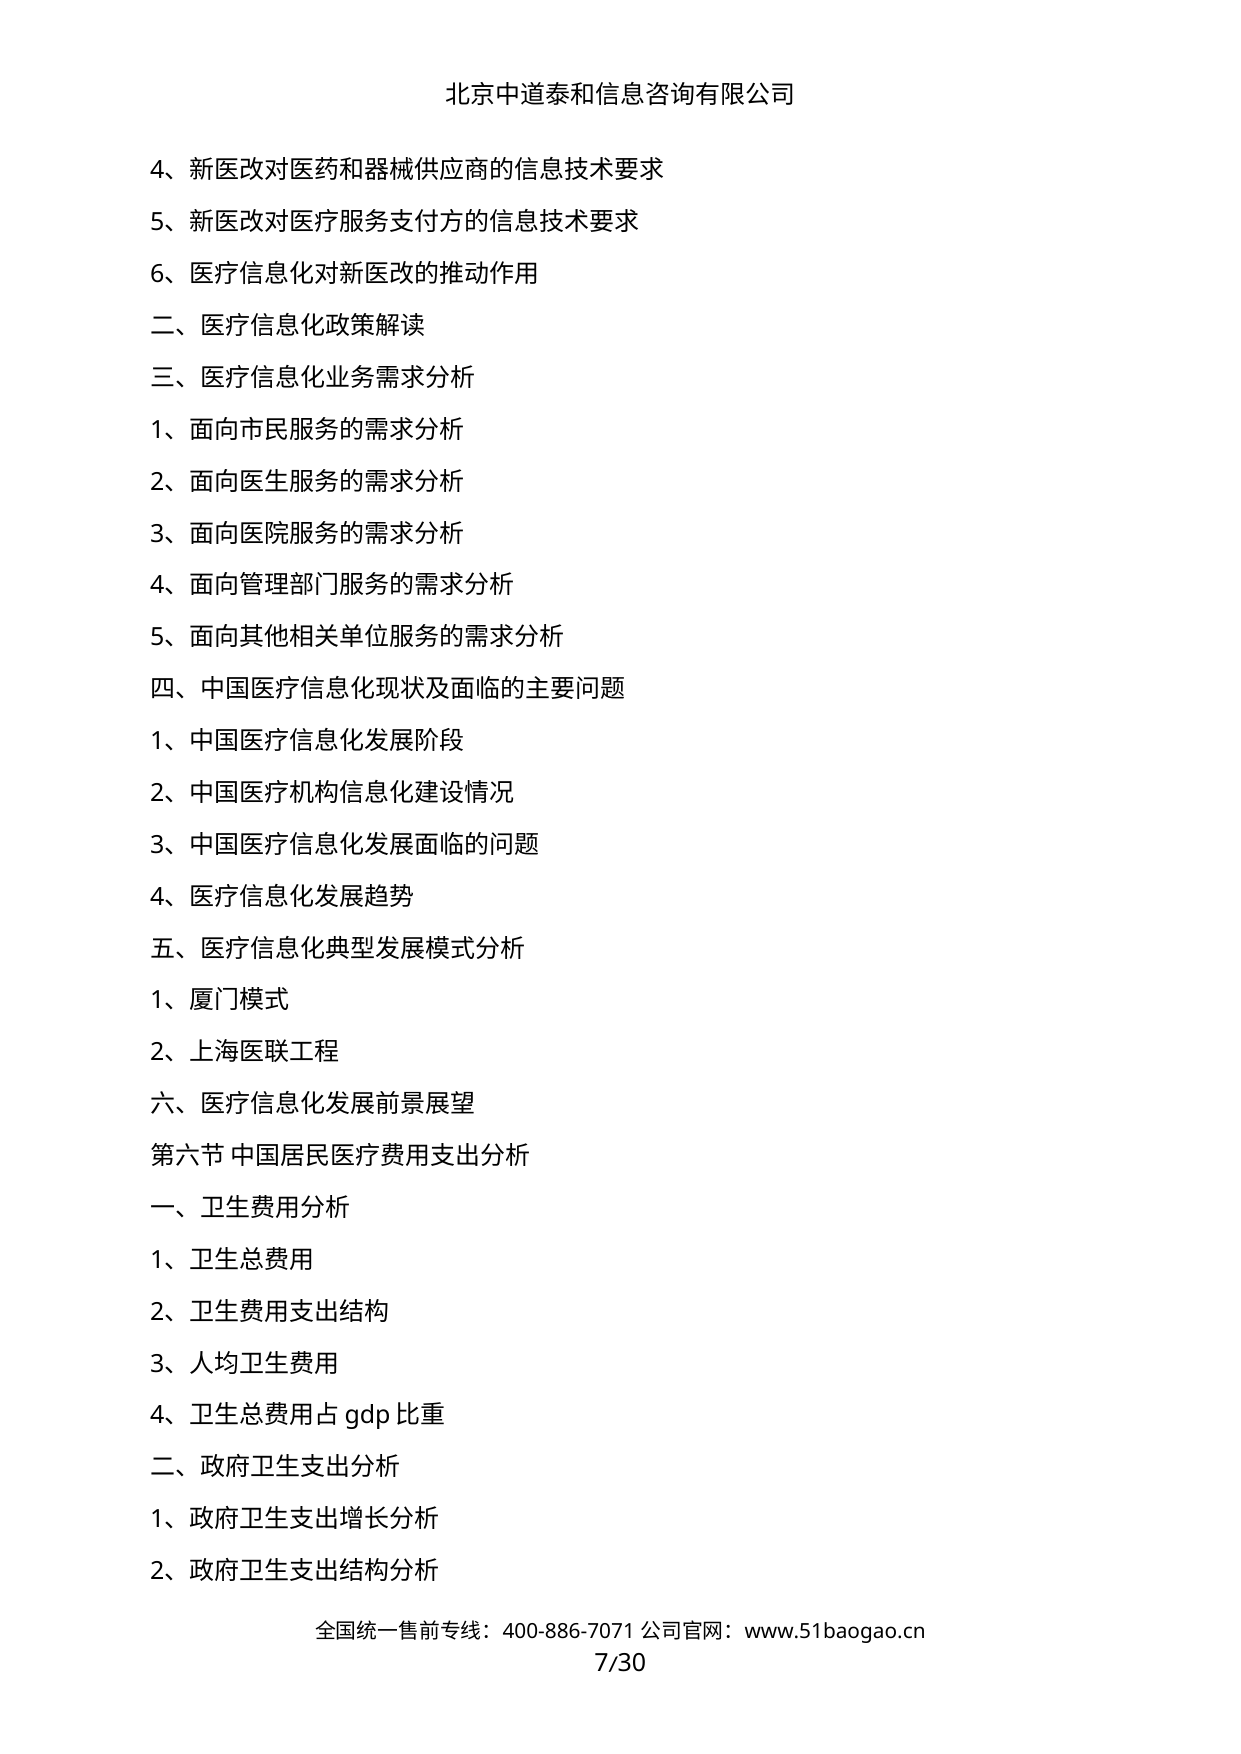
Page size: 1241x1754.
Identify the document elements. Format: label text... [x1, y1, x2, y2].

text 5、面向其他相关单位服务的需求分析 [150, 617, 1090, 653]
text 2、政府卫生支出结构分析 [150, 1551, 1090, 1587]
text 三、医疗信息化业务需求分析 [150, 357, 1090, 394]
text 4、面向管理部门服务的需求分析 [150, 565, 1090, 601]
text 二、政府卫生支出分析 [150, 1447, 1090, 1483]
text 1、卫生总费用 [150, 1239, 1090, 1276]
text 4、新医改对医药和器械供应商的信息技术要求 [150, 150, 1090, 186]
text 4、卫生总费用占gdp比重 [150, 1395, 1090, 1431]
text 二、医疗信息化政策解读 [150, 306, 1090, 342]
text 四、中国医疗信息化现状及面临的主要问题 [150, 669, 1090, 705]
text 六、医疗信息化发展前景展望 [150, 1084, 1090, 1120]
text 3、面向医院服务的需求分析 [150, 513, 1090, 549]
text 五、医疗信息化典型发展模式分析 [150, 928, 1090, 964]
text 1、政府卫生支出增长分析 [150, 1499, 1090, 1535]
text 4、医疗信息化发展趋势 [150, 876, 1090, 912]
text 2、卫生费用支出结构 [150, 1291, 1090, 1327]
text 第六节 中国居民医疗费用支出分析 [150, 1136, 1090, 1172]
text 1、中国医疗信息化发展阶段 [150, 721, 1090, 757]
text 1、厦门模式 [150, 980, 1090, 1016]
text 2、面向医生服务的需求分析 [150, 461, 1090, 497]
text 2、中国医疗机构信息化建设情况 [150, 772, 1090, 809]
text 3、中国医疗信息化发展面临的问题 [150, 824, 1090, 861]
text 5、新医改对医疗服务支付方的信息技术要求 [150, 202, 1090, 238]
text 2、上海医联工程 [150, 1032, 1090, 1068]
text 6、医疗信息化对新医改的推动作用 [150, 254, 1090, 290]
text 3、人均卫生费用 [150, 1343, 1090, 1379]
text 一、卫生费用分析 [150, 1187, 1090, 1224]
text 1、面向市民服务的需求分析 [150, 409, 1090, 446]
